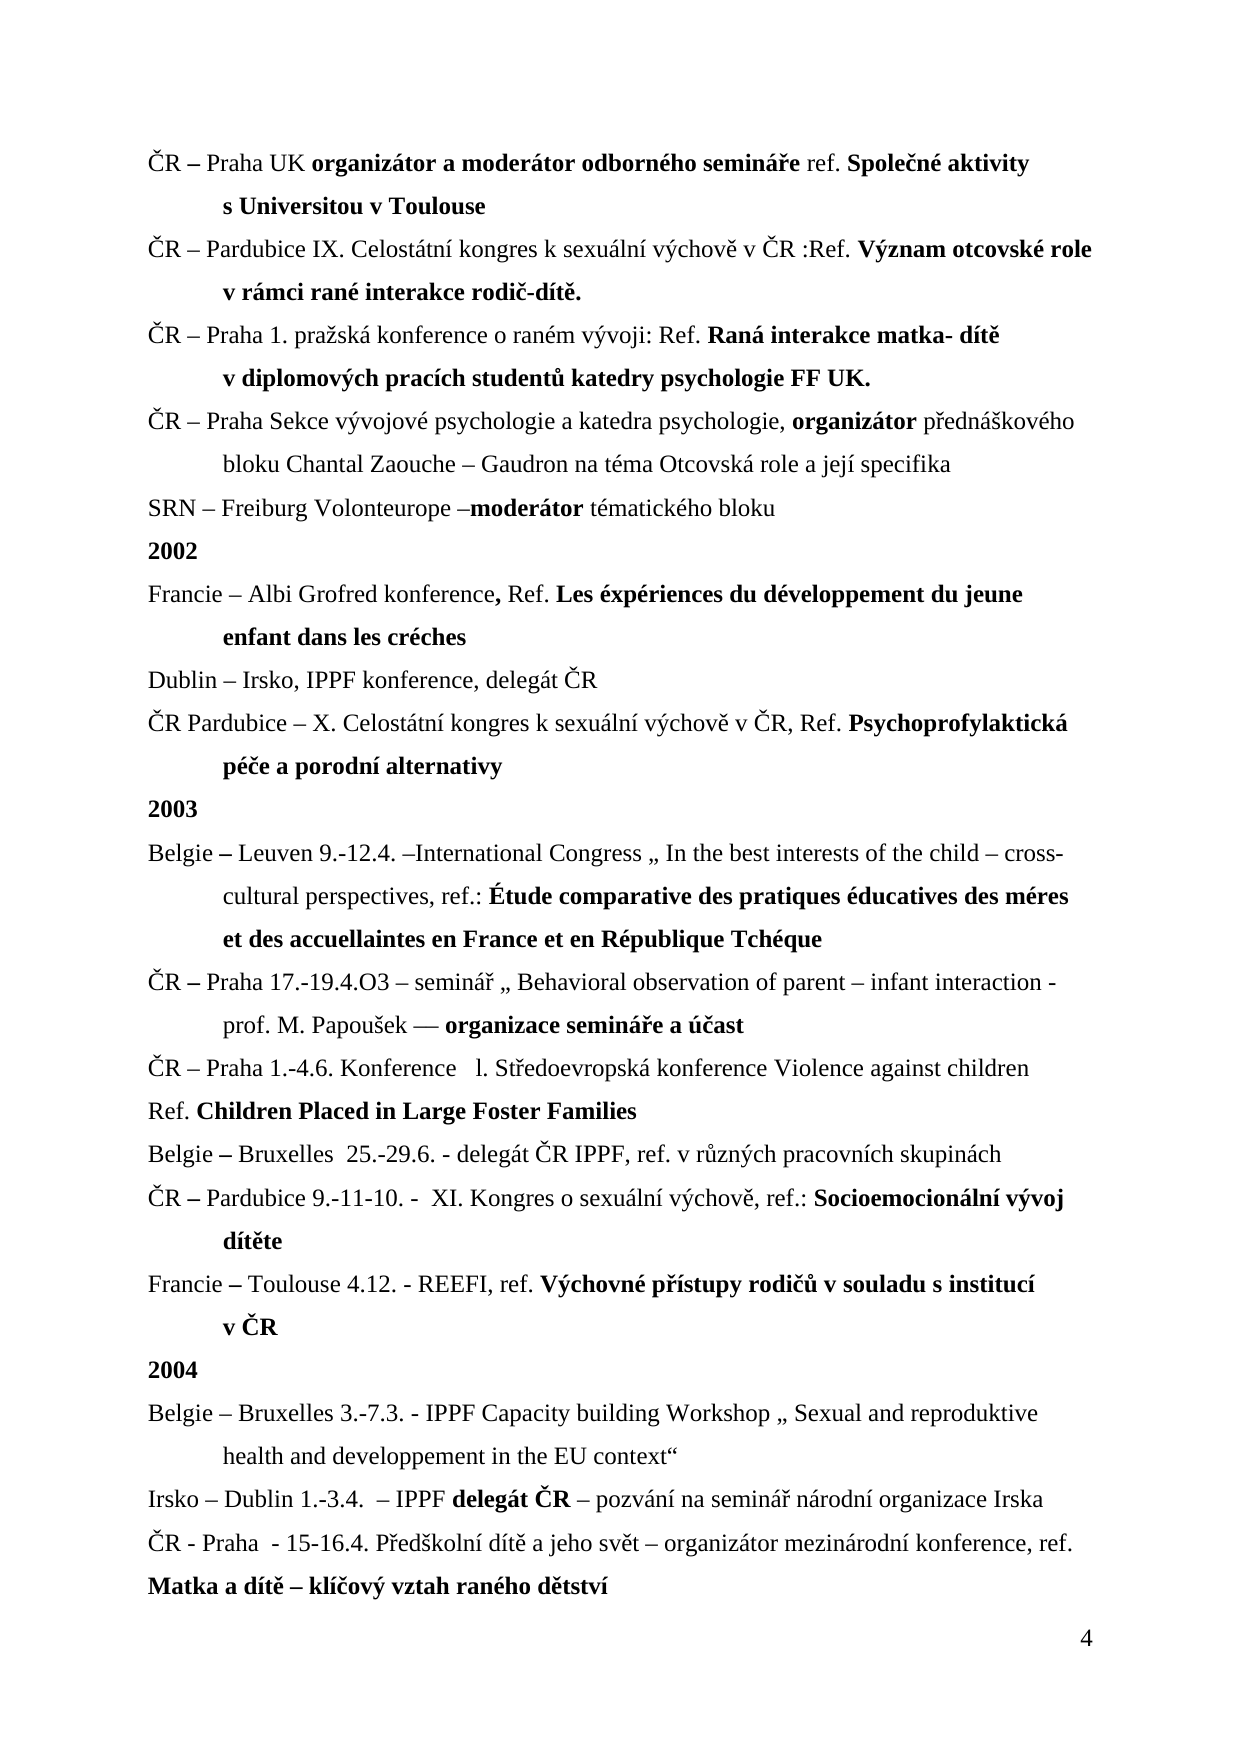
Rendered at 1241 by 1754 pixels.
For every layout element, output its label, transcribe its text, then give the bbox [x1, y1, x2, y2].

text Belgie – Bruxelles 25.-29.6. - delegát ČR IPPF, ref. v různých pracovních skupinách [148, 1139, 1093, 1168]
text Francie – Albi Grofred konference, Ref. Les éxpériences du développement du jeune enfant dans les créches [148, 579, 1093, 651]
text ČR - Praha - 15-16.4. Předškolní dítě a jeho svět – organizátor mezinárodní konference, ref. Matka a dítě – klíčový vztah raného dětství [148, 1528, 1093, 1599]
text Irsko – Dublin 1.-3.4. – IPPF delegát ČR – pozvání na seminář národní organizace Irska [148, 1484, 1093, 1513]
text SRN – Freiburg Volonteurope –moderátor tématického bloku [148, 493, 1093, 521]
text Ref. Children Placed in Large Foster Families [148, 1096, 1093, 1125]
text ČR – Praha 1.-4.6. Konference l. Středoevropská konference Violence against children [148, 1053, 1093, 1082]
text ČR – Pardubice IX. Celostátní kongres k sexuální výchově v ČR :Ref. Význam otcovské role v rámci rané interakce rodič-dítě. [148, 234, 1093, 306]
text ČR – Praha 17.-19.4.O3 – seminář „ Behavioral observation of parent – infant interaction - prof. M. Papoušek –– organizace semináře a účast [148, 967, 1093, 1039]
text ČR Pardubice – X. Celostátní kongres k sexuální výchově v ČR, Ref. Psychoprofylaktická péče a porodní alternativy [148, 708, 1093, 780]
text Belgie – Bruxelles 3.-7.3. - IPPF Capacity building Workshop „ Sexual and reproduktive health and developpement in the EU context“ [148, 1398, 1093, 1470]
text ČR – Pardubice 9.-11-10. - XI. Kongres o sexuální výchově, ref.: Socioemocionální vývoj dítěte [148, 1183, 1093, 1254]
text 2003 [148, 794, 1093, 823]
text ČR – Praha Sekce vývojové psychologie a katedra psychologie, organizátor přednáškového bloku Chantal Zaouche – Gaudron na téma Otcovská role a její specifika [148, 406, 1093, 478]
text Francie – Toulouse 4.12. - REEFI, ref. Výchovné přístupy rodičů v souladu s institucí v ČR [148, 1269, 1093, 1341]
text 2002 [148, 536, 1093, 564]
text 2004 [148, 1355, 1093, 1384]
text Dublin – Irsko, IPPF konference, delegát ČR [148, 665, 1093, 694]
text ČR – Praha UK organizátor a moderátor odborného semináře ref. Společné aktivity s Universitou v Toulouse [148, 148, 1093, 219]
text ČR – Praha 1. pražská konference o raném vývoji: Ref. Raná interakce matka- dítě v diplomových pracích studentů katedry psychologie FF UK. [148, 320, 1093, 392]
text Belgie – Leuven 9.-12.4. –International Congress „ In the best interests of the child – cross-cultural perspectives, ref.: Étude comparative des pratiques éducatives des méres et des accuellaintes en France et en République Tchéque [148, 838, 1093, 953]
